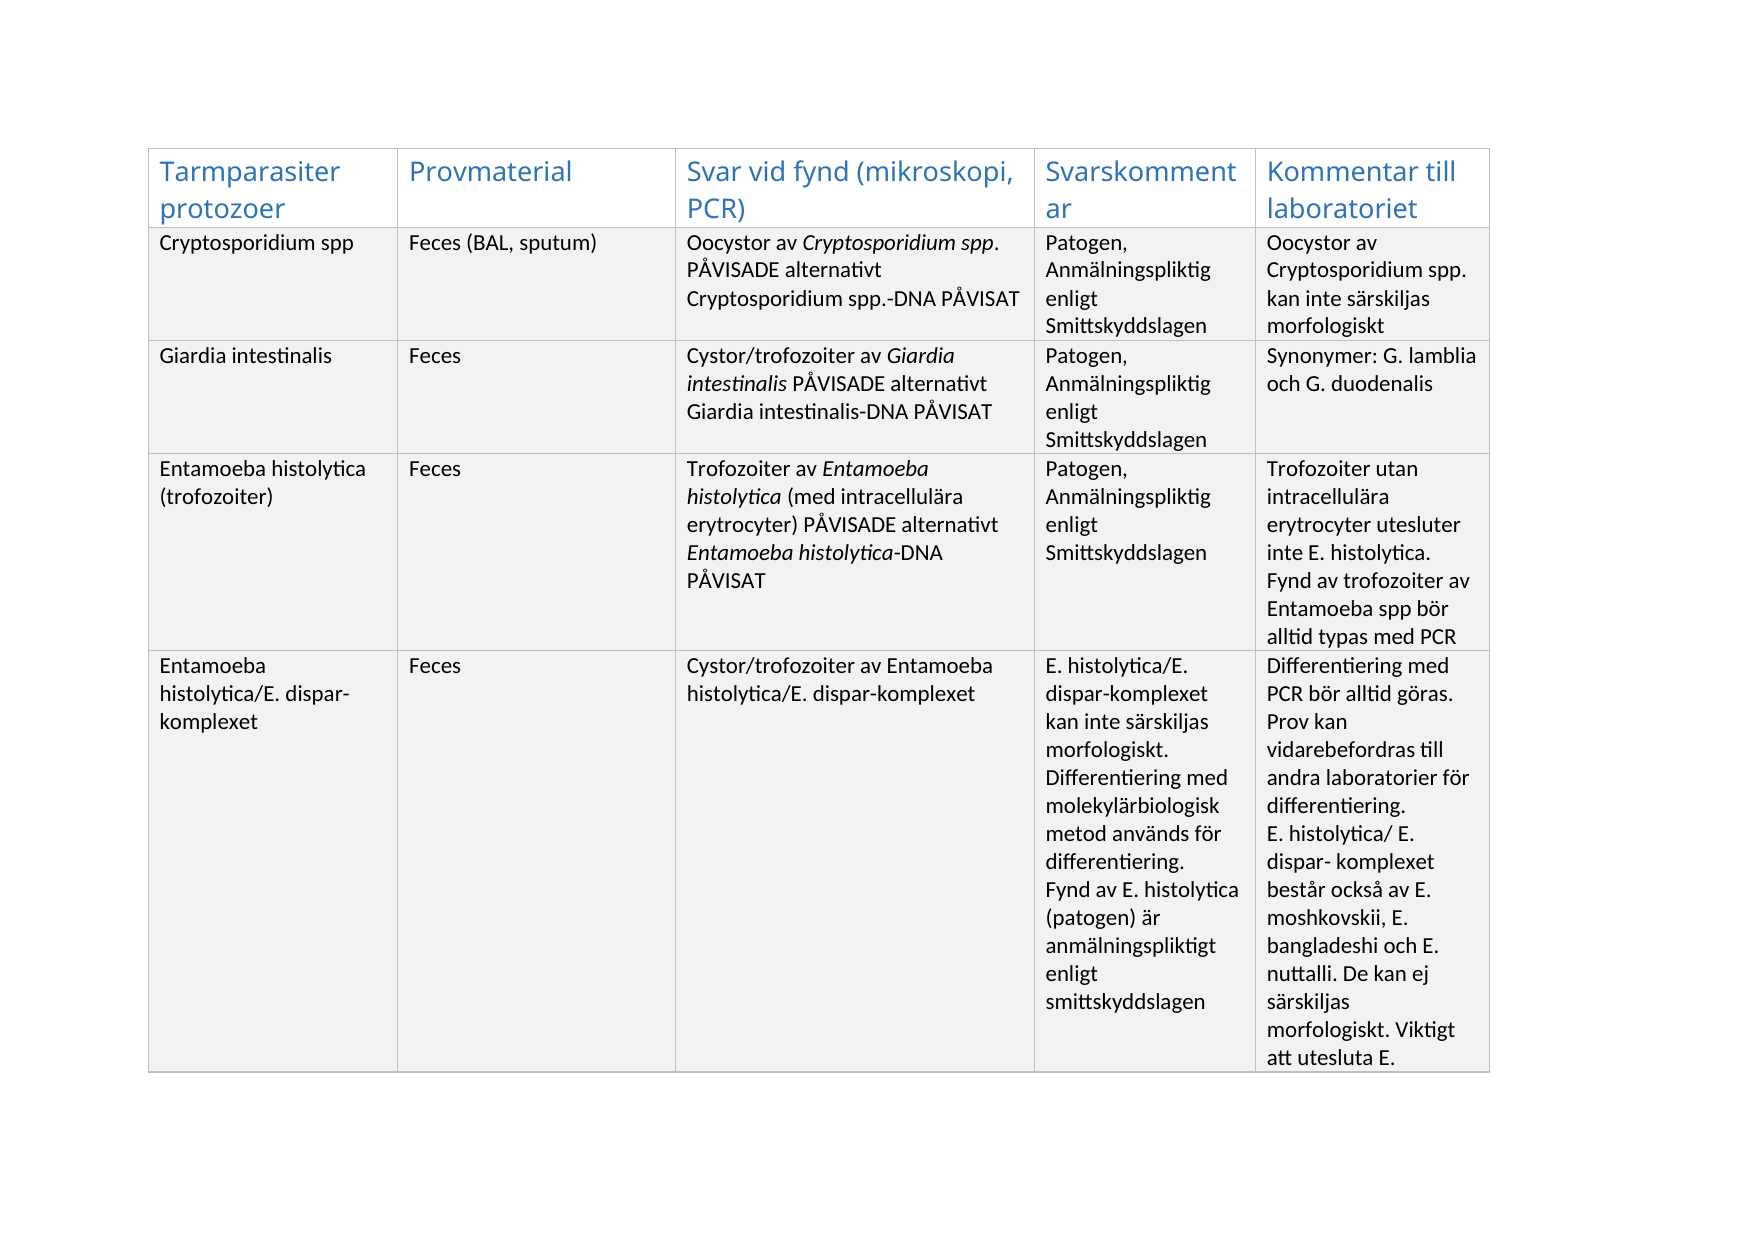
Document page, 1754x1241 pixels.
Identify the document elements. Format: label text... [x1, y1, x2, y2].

table_cell Feces [398, 651, 675, 1071]
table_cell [676, 651, 1034, 1071]
table_cell Cystor/trofozoiter av Giardia intestinalis PÅVISADE alternativt Giardia intestinalis-DNA PÅVISAT [676, 341, 1034, 453]
table_cell Feces [398, 454, 675, 650]
table_cell Synonymer: G. lamblia och G. duodenalis [1256, 341, 1489, 453]
table_cell Entamoeba histolytica (trofozoiter) [149, 454, 397, 650]
table_header Tarmparasiter protozoer [149, 149, 397, 227]
table_cell Trofozoiter utan intracellulära erytrocyter utesluter inte E. histolytica. Fynd av trofozoiter av Entamoeba spp bör alltid typas med PCR [1256, 454, 1489, 650]
table_header Provmaterial [398, 149, 675, 227]
table_cell Feces [398, 341, 675, 453]
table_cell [1256, 651, 1489, 1071]
table_cell Giardia intestinalis [149, 341, 397, 453]
table_cell Feces (BAL, sputum) [398, 228, 675, 340]
table_cell Trofozoiter av Entamoeba histolytica (med intracellulära erytrocyter) PÅVISADE alternativt Entamoeba histolytica-DNA PÅVISAT [676, 454, 1034, 650]
table_cell Oocystor av Cryptosporidium spp. PÅVISADE alternativt Cryptosporidium spp.-DNA PÅVISAT [676, 228, 1034, 340]
table_cell Patogen, Anmälningspliktig enligt Smittskyddslagen [1035, 454, 1255, 650]
table_header Svar vid fynd (mikroskopi, PCR) [676, 149, 1034, 227]
table_header Svarskommentar [1035, 149, 1255, 227]
table_cell Patogen, Anmälningspliktig enligt Smittskyddslagen [1035, 228, 1255, 340]
table_cell Patogen, Anmälningspliktig enligt Smittskyddslagen [1035, 341, 1255, 453]
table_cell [1035, 651, 1255, 1071]
table_cell Oocystor av Cryptosporidium spp. kan inte särskiljas morfologiskt [1256, 228, 1489, 340]
table_header Kommentar till laboratoriet [1256, 149, 1489, 227]
table_cell Cryptosporidium spp [149, 228, 397, 340]
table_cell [149, 651, 397, 1071]
